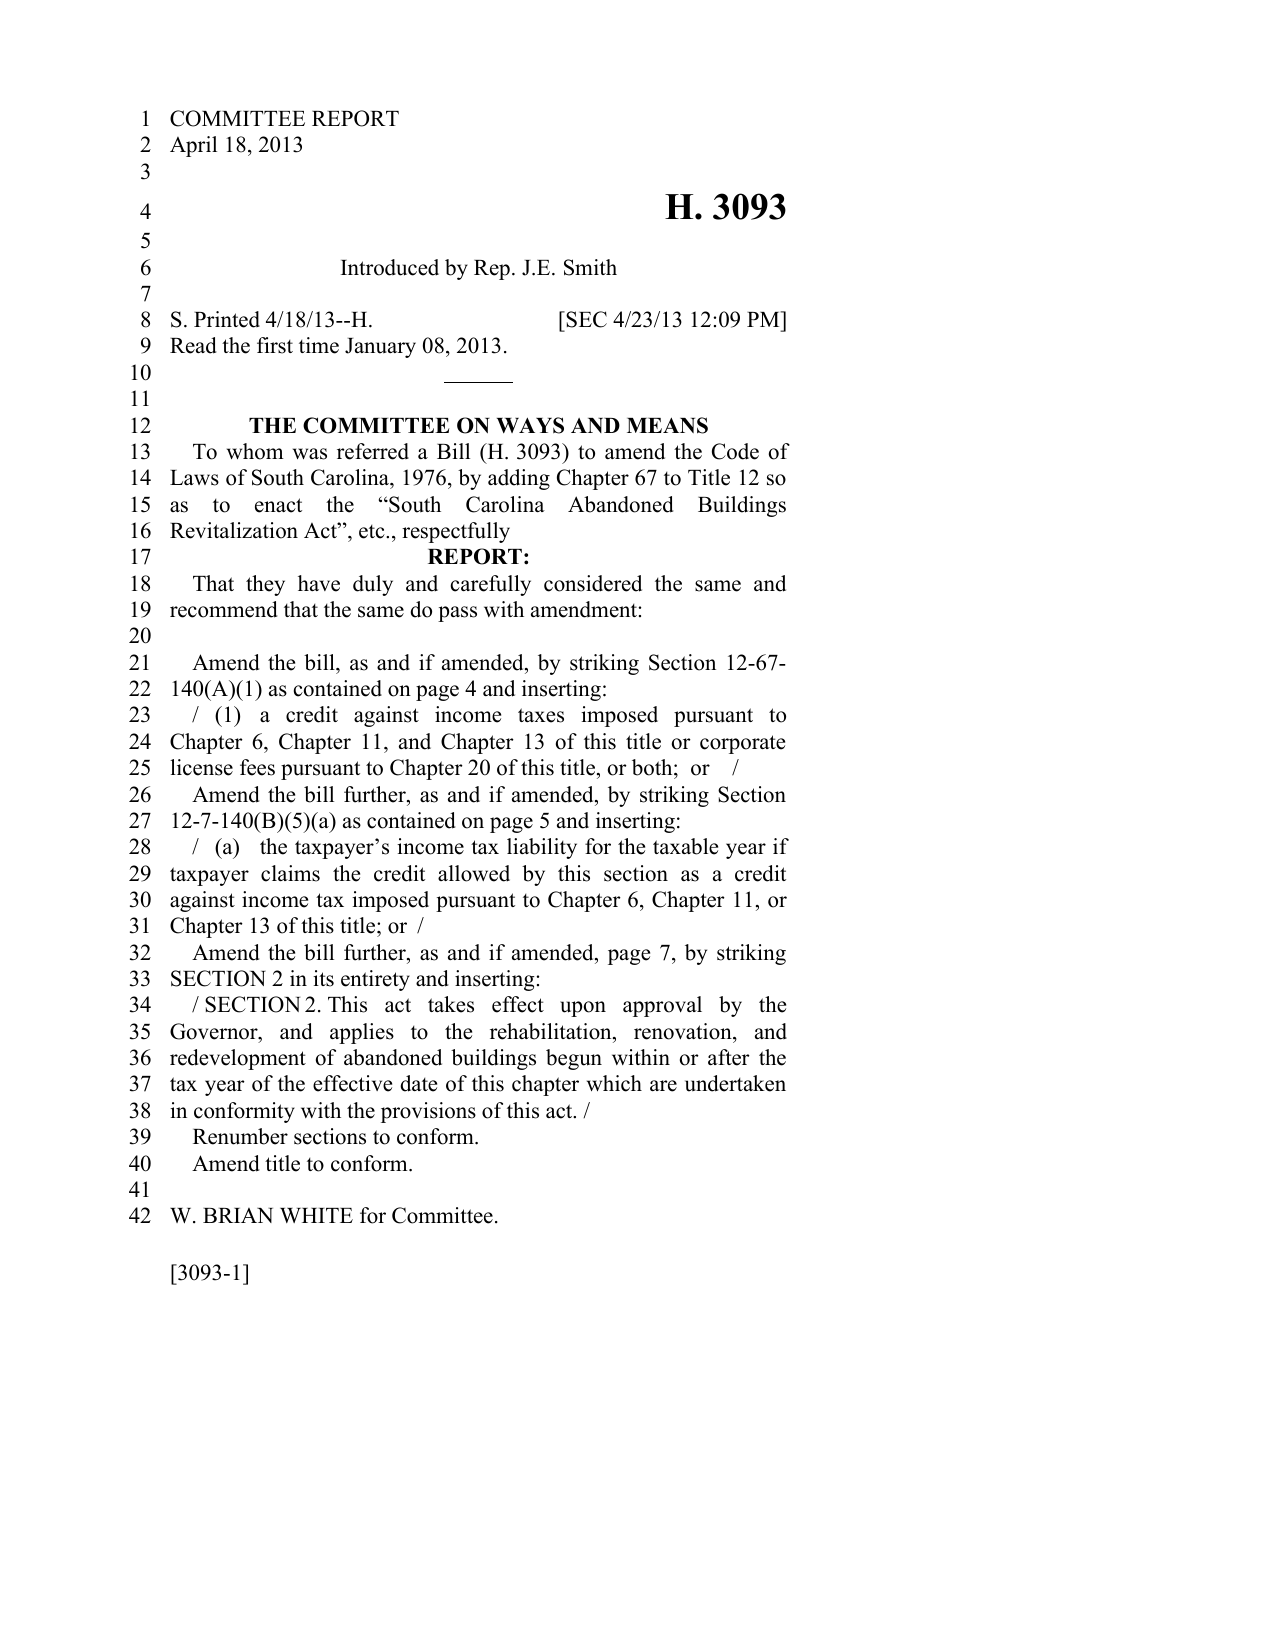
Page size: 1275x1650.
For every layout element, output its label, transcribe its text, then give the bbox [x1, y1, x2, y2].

text S. Printed 4/18/13--H. [SEC 4/23/13 12:09 PM] [169, 306, 787, 333]
text Amend the bill further, as and if amended, by striking Section 12-7-140(B)(5)(a) as contained on page 5 and inserting: [169, 781, 787, 833]
text COMMITTEE REPORT [169, 105, 787, 131]
text W. BRIAN WHITE for Committee. [169, 1202, 787, 1229]
text Introduced by Rep. J.E. Smith [169, 253, 787, 280]
text THE COMMITTEE ON WAYS AND MEANS [169, 412, 787, 438]
text Amend the bill further, as and if amended, page 7, by striking SECTION 2 in its entirety and inserting: [169, 939, 787, 991]
text That they have duly and carefully considered the same and recommend that the same do pass with amendment: [169, 570, 787, 622]
text REPORT: [169, 543, 787, 570]
text To whom was referred a Bill (H. 3093) to amend the Code of Laws of South Carolina, 1976, by adding Chapter 67 to Title 12 so as to enact the “South Carolina Abandoned Buildings Revitalization Act”, etc., respectfully [169, 438, 787, 543]
text Renumber sections to conform. [169, 1123, 787, 1149]
text / (1) a credit against income taxes imposed pursuant to Chapter 6, Chapter 11, and Chapter 13 of this title or corporate license fees pursuant to Chapter 20 of this title, or both; or / [169, 702, 787, 781]
text Amend the bill, as and if amended, by striking Section 12-67-140(A)(1) as contained on page 4 and inserting: [169, 649, 787, 702]
text H. 3093 [169, 184, 787, 227]
text / SECTION 2. This act takes effect upon approval by the Governor, and applies to the rehabilitation, renovation, and redevelopment of abandoned buildings begun within or after the tax year of the effective date of this chapter which are undertaken in conformity with the provisions of this act. / [169, 991, 787, 1123]
text April 18, 2013 [169, 131, 787, 158]
text Read the first time January 08, 2013. [169, 333, 787, 359]
text Amend title to conform. [169, 1149, 787, 1176]
text / (a) the taxpayer’s income tax liability for the taxable year if taxpayer claims the credit allowed by this section as a credit against income tax imposed pursuant to Chapter 6, Chapter 11, or Chapter 13 of this title; or / [169, 833, 787, 939]
